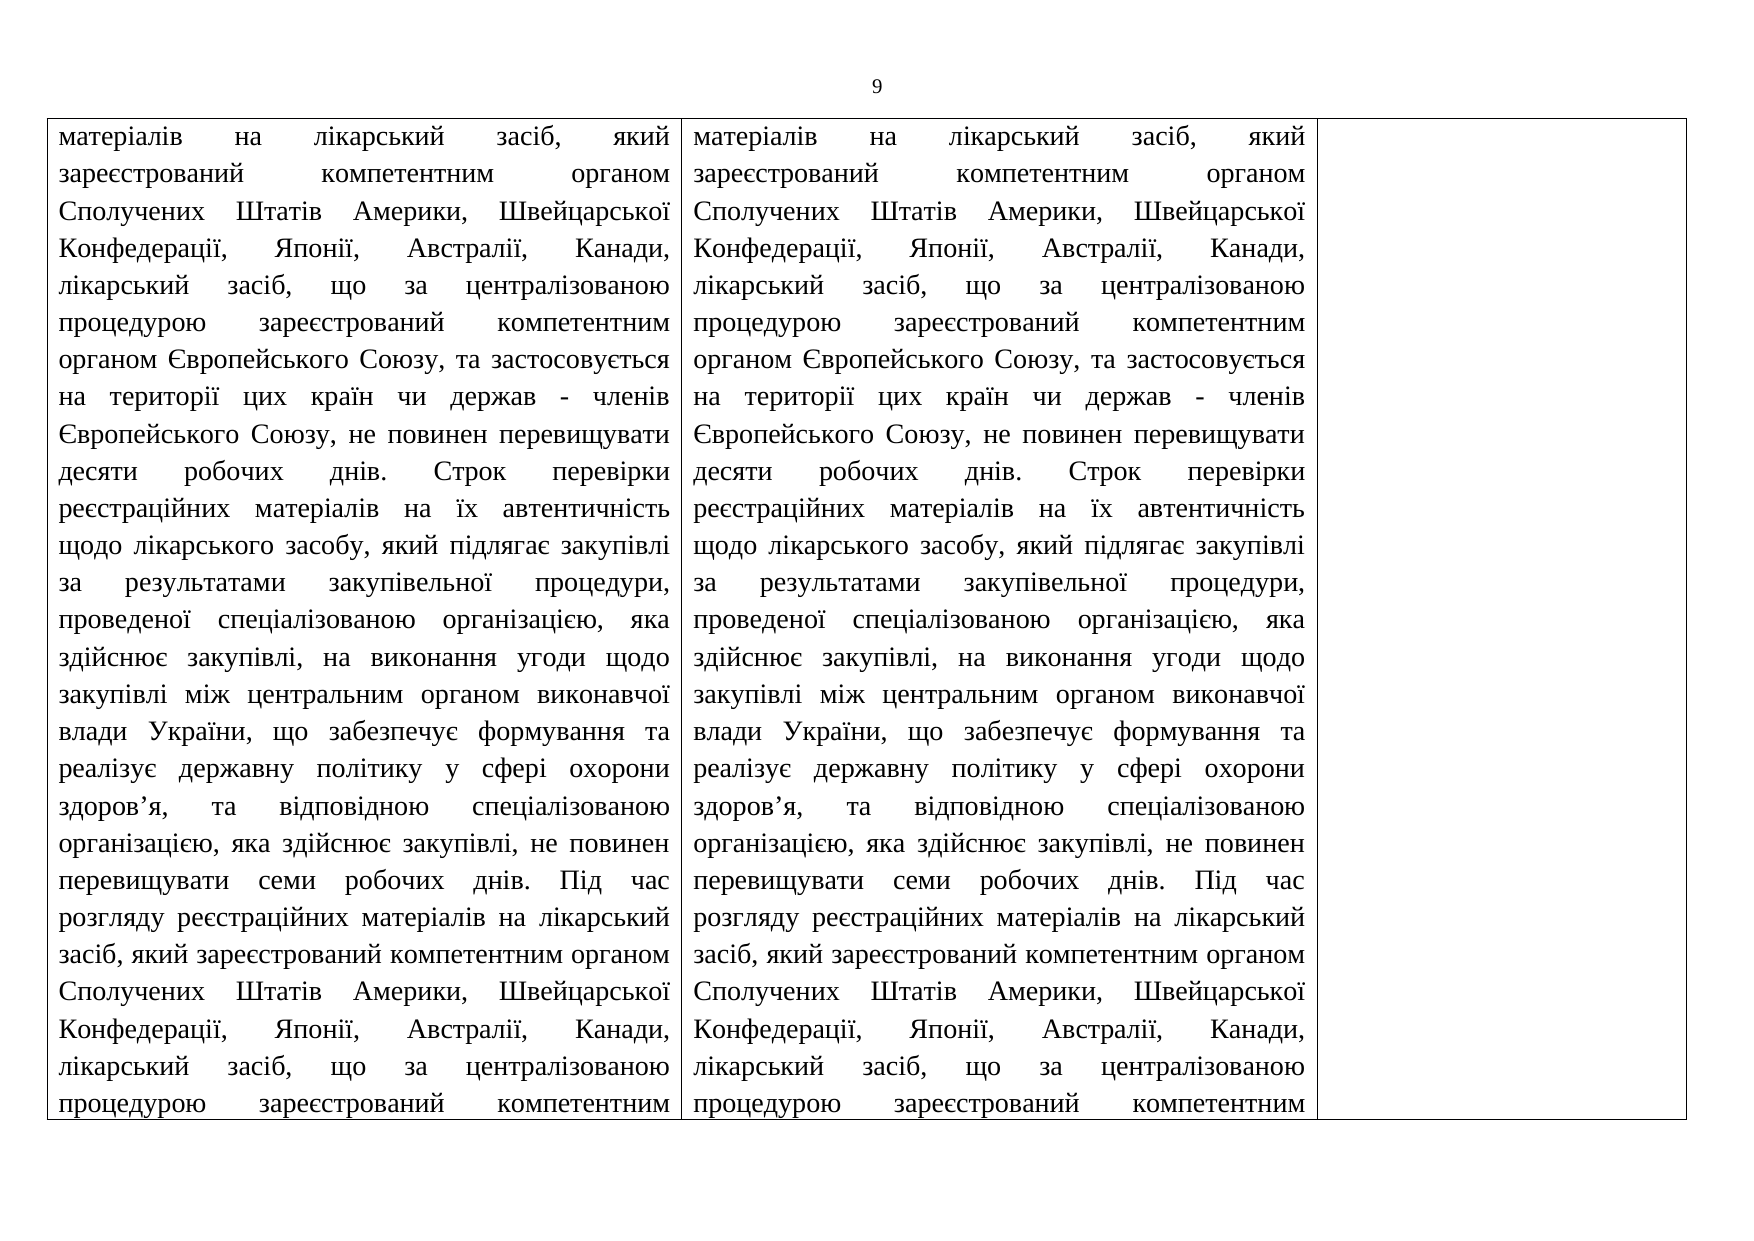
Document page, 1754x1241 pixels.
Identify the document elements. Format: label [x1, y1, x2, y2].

table_cell [1318, 119, 1686, 1118]
table_cell [682, 119, 1317, 1118]
table_cell [48, 119, 681, 1118]
